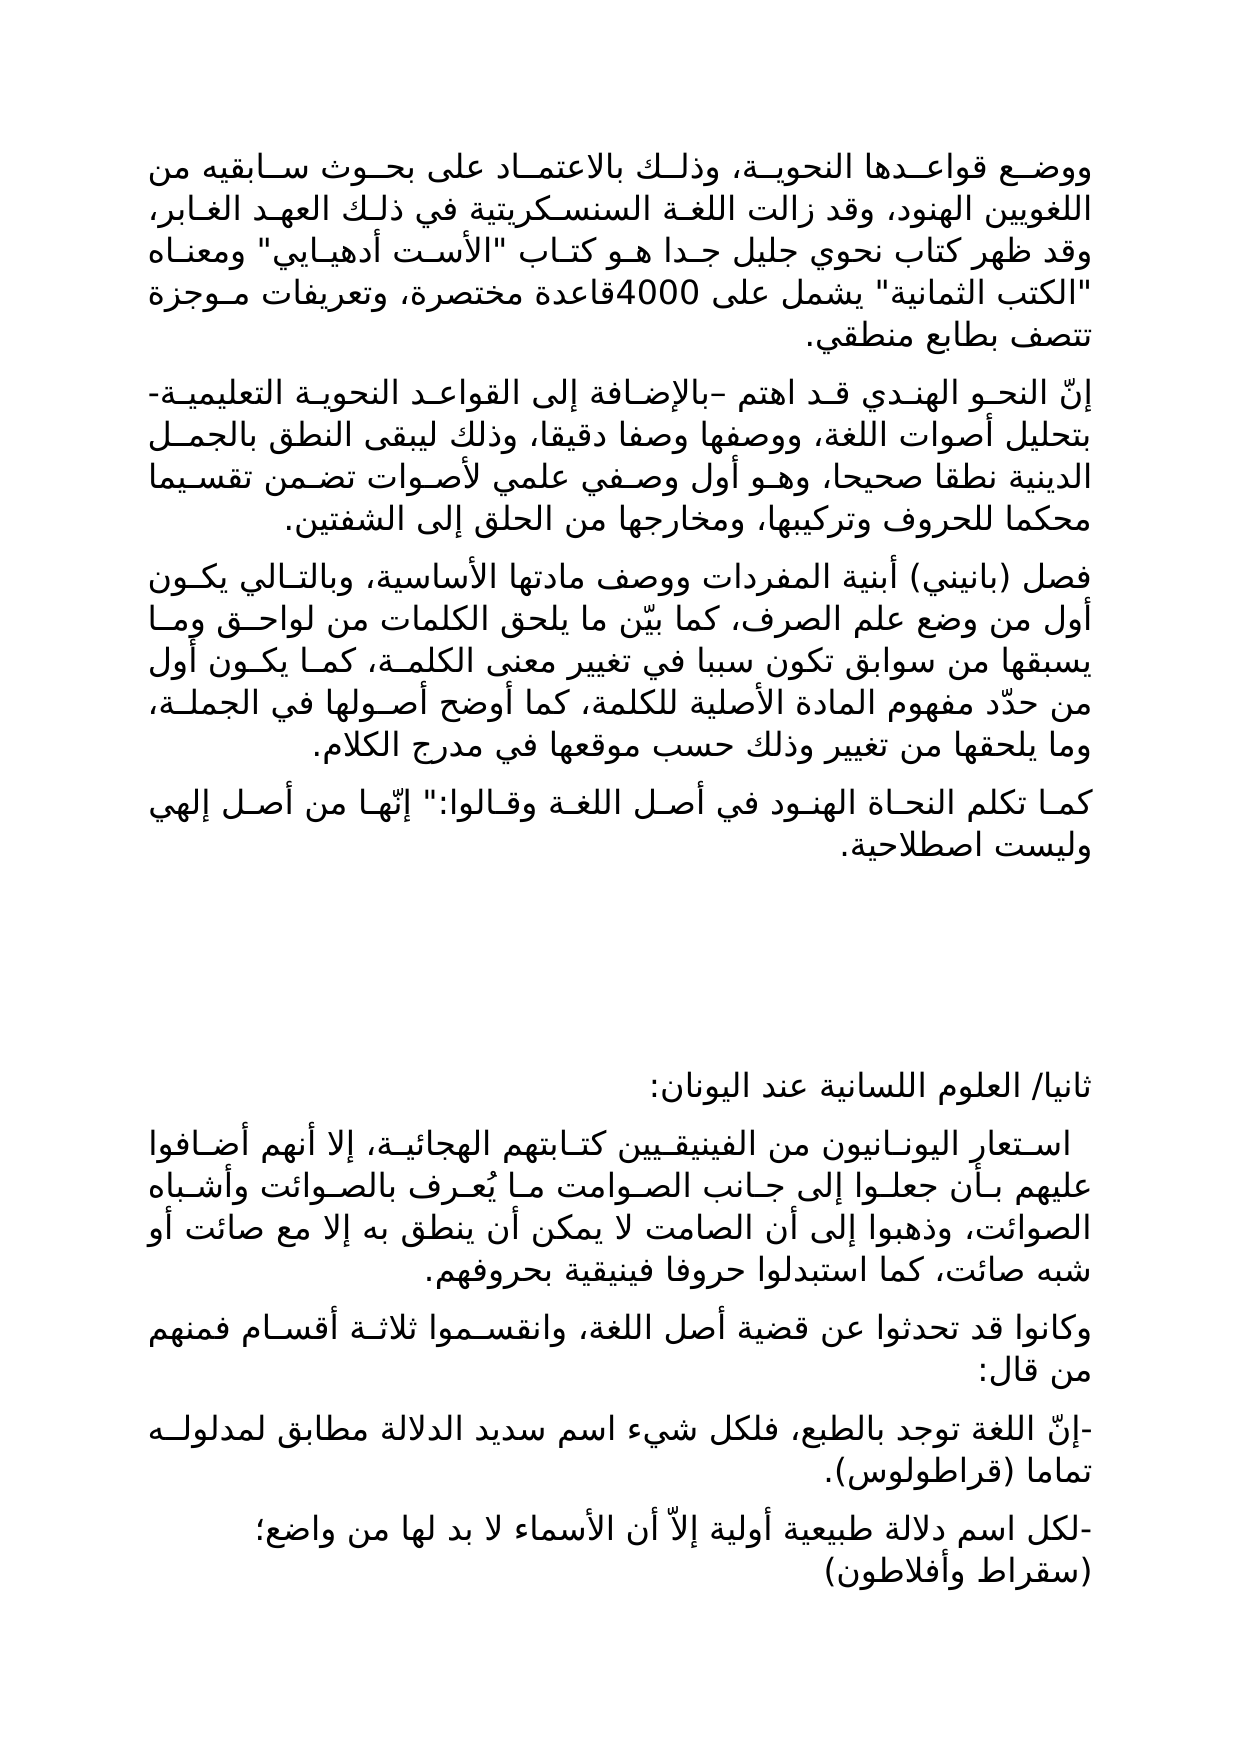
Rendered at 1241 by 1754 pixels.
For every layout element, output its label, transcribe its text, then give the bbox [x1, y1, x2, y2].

text فصل (بانيني) أبنية المفردات ووصف مادتها الأساسية، وبالتالي يكون أول من وضع علم الصرف، كما بيّن ما يلحق الكلمات من لواحق وما يسبقها من سوابق تكون سببا في تغيير معنى الكلمة، كما يكون أول من حدّد مفهوم المادة الأصلية للكلمة، كما أوضح أصولها في الجملة، وما يلحقها من تغيير وذلك حسب موقعها في مدرج الكلام. [148, 558, 1093, 764]
text كما تكلم النحاة الهنود في أصل اللغة وقالوا:" إنّها من أصل إلهي وليست اصطلاحية. [148, 784, 1093, 864]
text ثانيا/ العلوم اللسانية عند اليونان: [148, 1066, 1093, 1105]
text -لكل اسم دلالة طبيعية أولية إلاّ أن الأسماء لا بد لها من واضع؛ (سقراط وأفلاطون) [148, 1510, 1093, 1590]
text إنّ النحو الهندي قد اهتم –بالإضافة إلى القواعد النحوية التعليمية-بتحليل أصوات اللغة، ووصفها وصفا دقيقا، وذلك ليبقى النطق بالجمل الدينية نطقا صحيحا، وهو أول وصفي علمي لأصوات تضمن تقسيما محكما للحروف وتركيبها، ومخارجها من الحلق إلى الشفتين. [148, 374, 1093, 538]
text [148, 148, 1093, 354]
text استعار اليونانيون من الفينيقيين كتابتهم الهجائية، إلا أنهم أضافوا عليهم بأن جعلوا إلى جانب الصوامت ما يُعرف بالصوائت وأشباه الصوائت، وذهبوا إلى أن الصامت لا يمكن أن ينطق به إلا مع صائت أو شبه صائت، كما استبدلوا حروفا فينيقية بحروفهم. [148, 1125, 1093, 1289]
text -إنّ اللغة توجد بالطبع، فلكل شيء اسم سديد الدلالة مطابق لمدلوله تماما (قراطولوس). [148, 1409, 1093, 1490]
text وكانوا قد تحدثوا عن قضية أصل اللغة، وانقسموا ثلاثة أقسام فمنهم من قال: [148, 1309, 1093, 1389]
